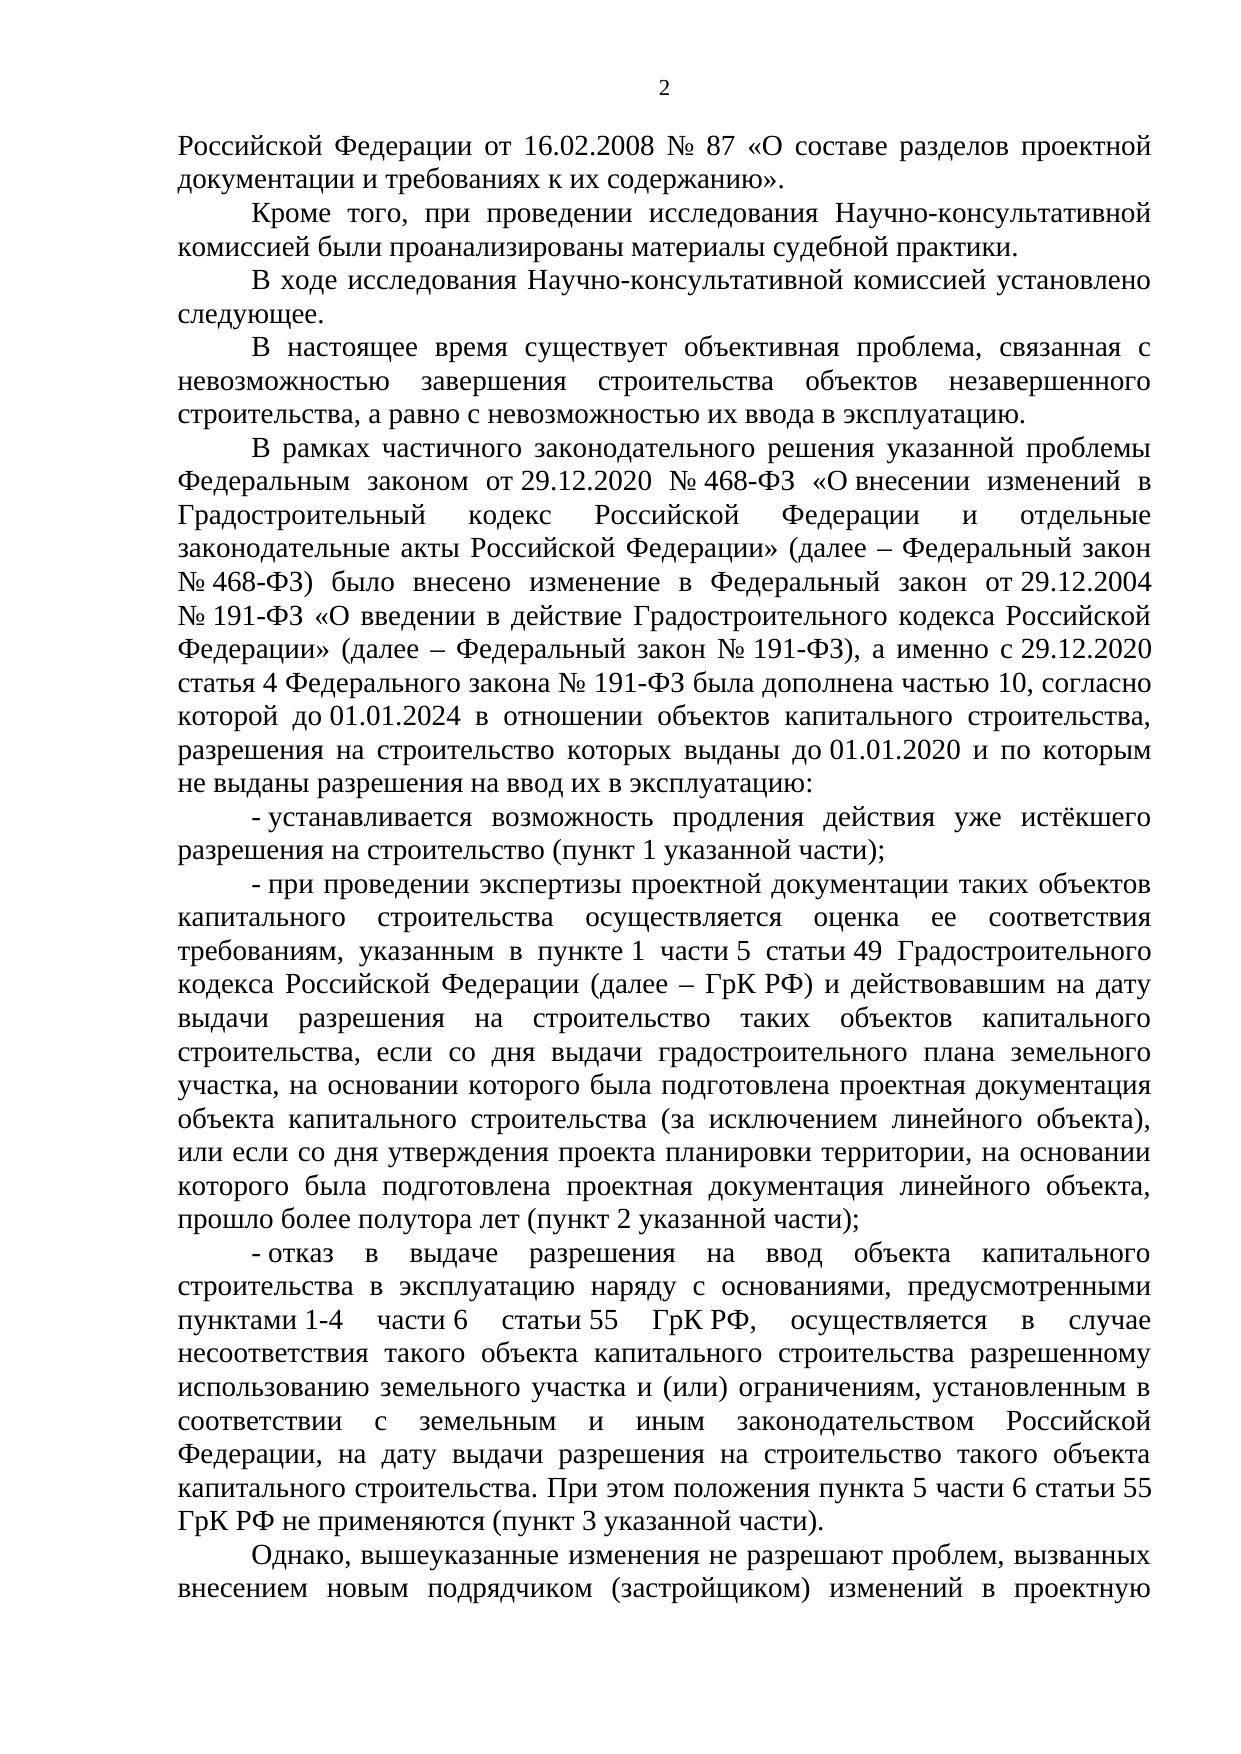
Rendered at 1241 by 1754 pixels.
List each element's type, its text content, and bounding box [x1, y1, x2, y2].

text Кроме того, при проведении исследования Научно-консультативной комиссией были проанализированы материалы судебной практики. [177, 195, 1152, 262]
text В ходе исследования Научно-консультативной комиссией установлено следующее. [177, 262, 1152, 329]
text - отказ в выдаче разрешения на ввод объекта капитального строительства в эксплуатацию наряду с основаниями, предусмотренными пунктами 1-4 части 6 статьи 55 ГрК РФ, осуществляется в случае несоответствия такого объекта капитального строительства разрешенному использованию земельного участка и (или) ограничениям, установленным в соответствии с земельным и иным законодательством Российской Федерации, на дату выдачи разрешения на строительство такого объекта капитального строительства. При этом положения пункта 5 части 6 статьи 55 ГрК РФ не применяются (пункт 3 указанной части). [177, 1235, 1152, 1537]
text В настоящее время существует объективная проблема, связанная с невозможностью завершения строительства объектов незавершенного строительства, а равно с невозможностью их ввода в эксплуатацию. [177, 329, 1152, 430]
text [177, 1537, 1152, 1604]
text В рамках частичного законодательного решения указанной проблемы Федеральным законом от 29.12.2020 № 468-ФЗ «О внесении изменений в Градостроительный кодекс Российской Федерации и отдельные законодательные акты Российской Федерации» (далее – Федеральный закон № 468-ФЗ) было внесено изменение в Федеральный закон от 29.12.2004 № 191-ФЗ «О введении в действие Градостроительного кодекса Российской Федерации» (далее – Федеральный закон № 191-ФЗ), а именно с 29.12.2020 статья 4 Федерального закона № 191-ФЗ была дополнена частью 10, согласно которой до 01.01.2024 в отношении объектов капитального строительства, разрешения на строительство которых выданы до 01.01.2020 и по которым не выданы разрешения на ввод их в эксплуатацию: [177, 430, 1152, 799]
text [177, 128, 1152, 195]
text - при проведении экспертизы проектной документации таких объектов капитального строительства осуществляется оценка ее соответствия требованиям, указанным в пункте 1 части 5 статьи 49 Градостроительного кодекса Российской Федерации (далее – ГрК РФ) и действовавшим на дату выдачи разрешения на строительство таких объектов капитального строительства, если со дня выдачи градостроительного плана земельного участка, на основании которого была подготовлена проектная документация объекта капитального строительства (за исключением линейного объекта), или если со дня утверждения проекта планировки территории, на основании которого была подготовлена проектная документация линейного объекта, прошло более полутора лет (пункт 2 указанной части); [177, 866, 1152, 1235]
text - устанавливается возможность продления действия уже истёкшего разрешения на строительство (пункт 1 указанной части); [177, 799, 1152, 866]
